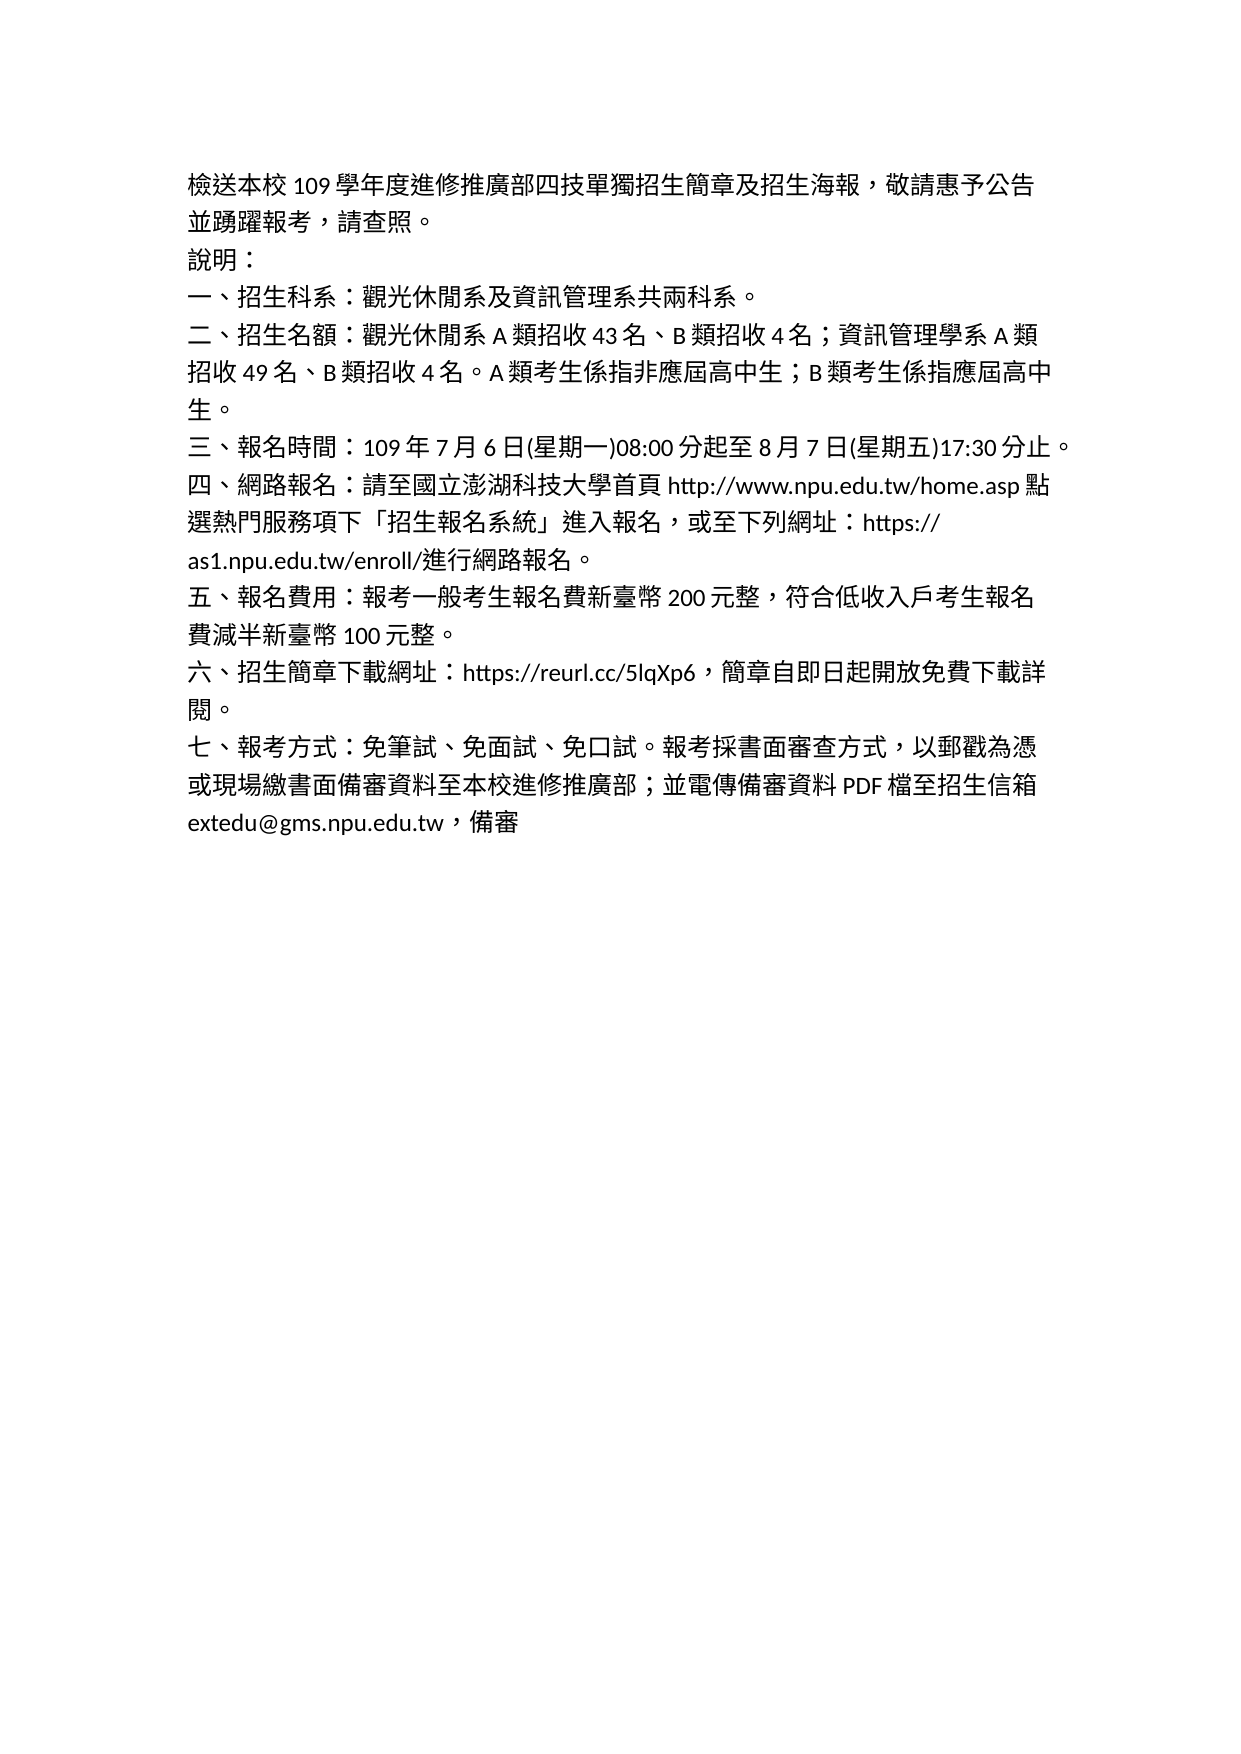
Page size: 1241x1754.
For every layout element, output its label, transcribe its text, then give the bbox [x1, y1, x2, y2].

text 二、招生名額：觀光休閒系A類招收43名、B類招收4名；資訊管理學系A類招收49名、B類招收4名。A類考生係指非應屆高中生；B類考生係指應屆高中生。 [187, 314, 1053, 427]
text 五、報名費用：報考一般考生報名費新臺幣200元整，符合低收入戶考生報名費減半新臺幣100元整。 [187, 577, 1053, 652]
text 檢送本校109學年度進修推廣部四技單獨招生簡章及招生海報，敬請惠予公告並踴躍報考，請查照。 [187, 164, 1053, 239]
text 四、網路報名：請至國立澎湖科技大學首頁http://www.npu.edu.tw/home.asp點選熱門服務項下「招生報名系統」進入報名，或至下列網址：https://as1.npu.edu.tw/enroll/進行網路報名。 [187, 464, 1053, 577]
text 一、招生科系：觀光休閒系及資訊管理系共兩科系。 [187, 277, 1053, 314]
text 七、報考方式：免筆試、免面試、免口試。報考採書面審查方式，以郵戳為憑或現場繳書面備審資料至本校進修推廣部；並電傳備審資料PDF檔至招生信箱extedu@gms.npu.edu.tw，備審 [187, 727, 1053, 839]
text 六、招生簡章下載網址：https://reurl.cc/5lqXp6，簡章自即日起開放免費下載詳閱。 [187, 652, 1053, 727]
text 說明： [187, 239, 1053, 277]
text 三、報名時間：109年7月6日(星期一)08:00分起至8月7日(星期五)17:30分止。 [187, 427, 1053, 464]
